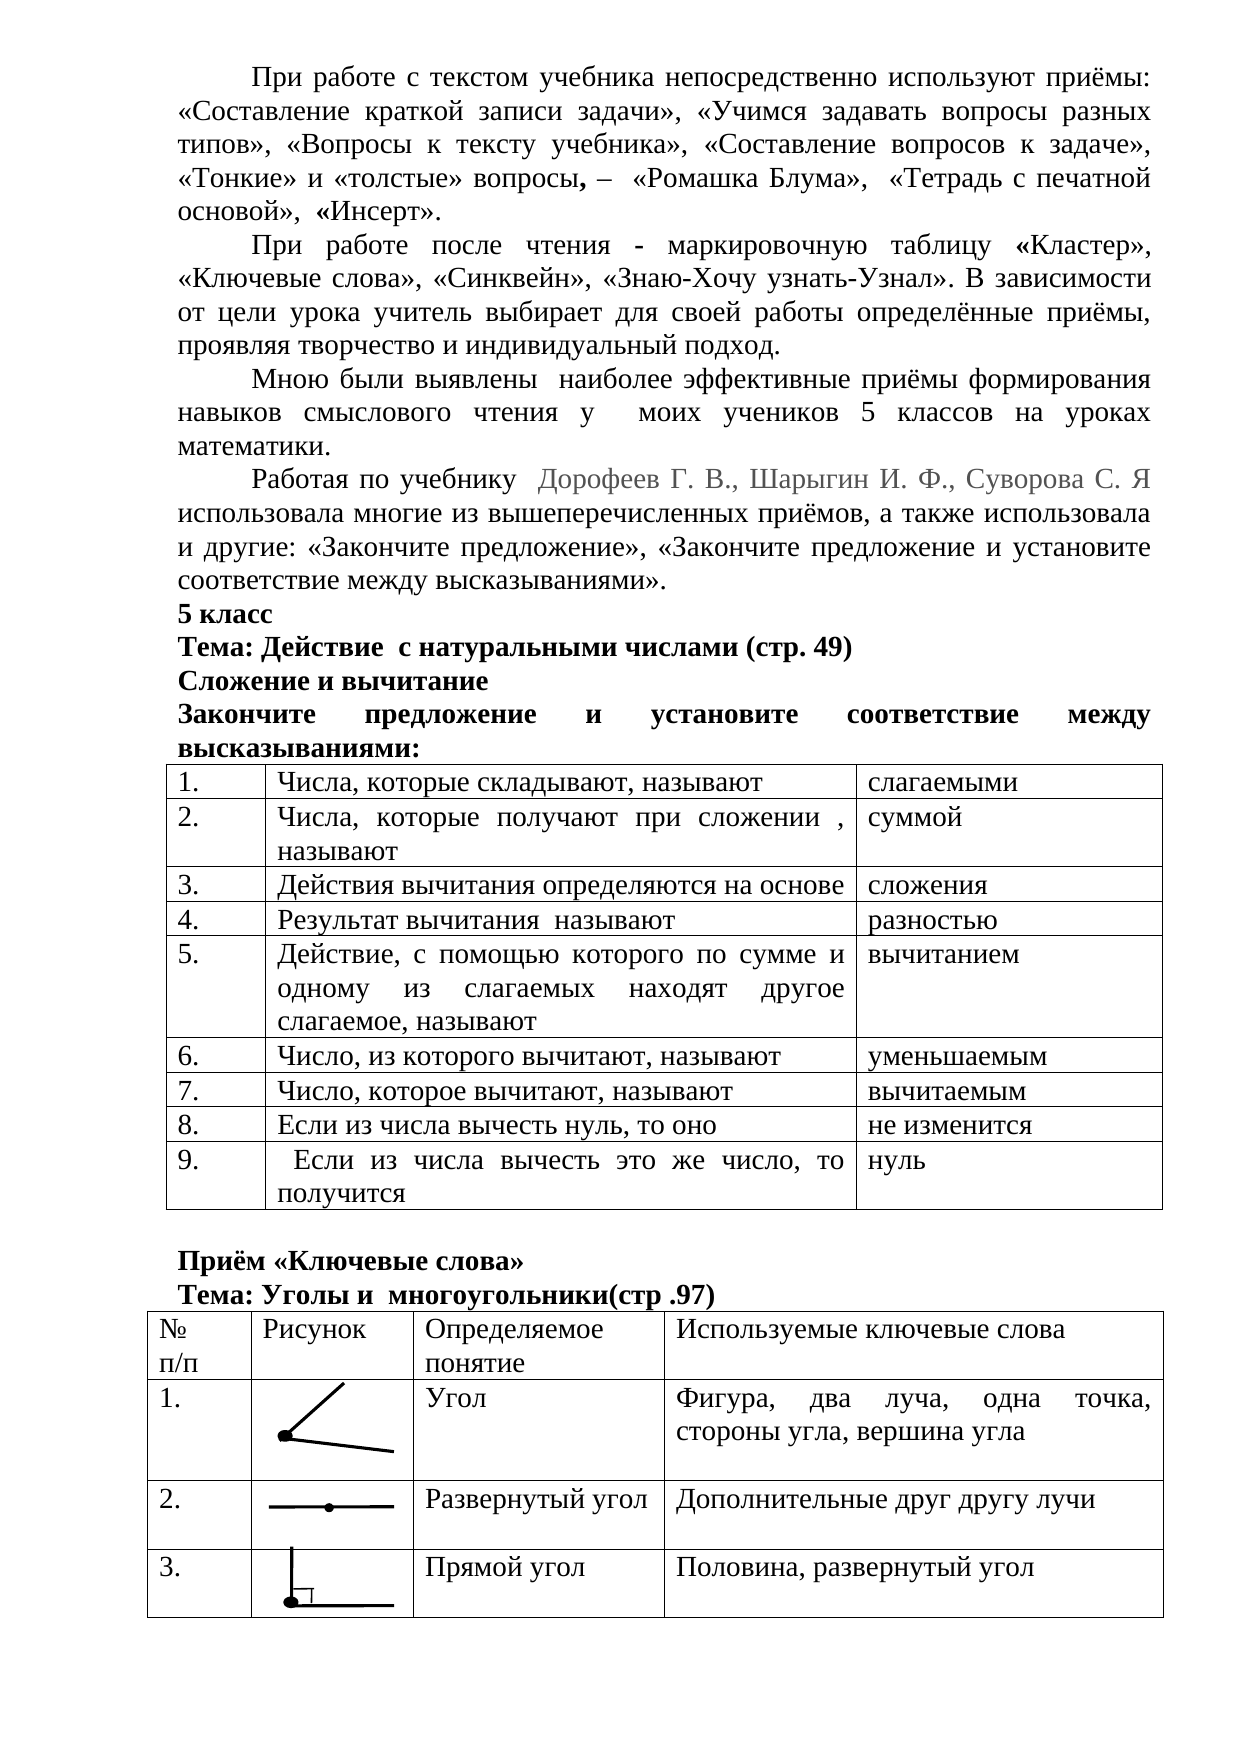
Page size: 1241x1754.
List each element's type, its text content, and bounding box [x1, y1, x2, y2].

table_cell 3. [148, 1550, 251, 1617]
table_cell [252, 1380, 413, 1480]
table_cell не изменится [857, 1107, 1162, 1141]
table_cell 5. [167, 936, 265, 1037]
table_cell Результат вычитания называют [266, 902, 856, 935]
table_cell 2. [167, 799, 265, 866]
table_cell Если из числа вычесть это же число, то получится [266, 1142, 856, 1209]
table_cell суммой [857, 799, 1162, 866]
table_cell уменьшаемым [857, 1038, 1162, 1072]
table_header Числа, которые складывают, называют [266, 765, 856, 798]
table_cell Фигура, два луча, одна точка, стороны угла, вершина угла [665, 1380, 1163, 1480]
table_cell Действия вычитания определяются на основе [266, 867, 856, 901]
text Тема: Уголы и многоугольники(стр .97) [177, 1277, 1152, 1311]
table_cell Прямой угол [414, 1550, 664, 1617]
table_cell 6. [167, 1038, 265, 1072]
table_cell Угол [414, 1380, 664, 1480]
table_cell вычитанием [857, 936, 1162, 1037]
text Сложение и вычитание [177, 663, 1152, 696]
table_header 1. [167, 765, 265, 798]
table_cell Число, которое вычитают, называют [266, 1073, 856, 1106]
table_header Используемые ключевые слова [665, 1312, 1163, 1379]
table_cell Развернутый угол [414, 1481, 664, 1548]
table_cell Числа, которые получают при сложении , называют [266, 799, 856, 866]
text При работе с текстом учебника непосредственно используют приёмы: «Составление краткой записи задачи», «Учимся задавать вопросы разных типов», «Вопросы к тексту учебника», «Составление вопросов к задаче», «Тонкие» и «толстые» вопросы, – «Ромашка Блума», «Тетрадь с печатной основой», «Инсерт». [177, 59, 1152, 227]
table_cell 7. [167, 1073, 265, 1106]
table_cell сложения [857, 867, 1162, 901]
table_cell 9. [167, 1142, 265, 1209]
table_cell разностью [857, 902, 1162, 935]
text При работе после чтения - маркировочную таблицу «Кластер», «Ключевые слова», «Синквейн», «Знаю-Хочу узнать-Узнал». В зависимости от цели урока учитель выбирает для своей работы определённые приёмы, проявляя творчество и индивидуальный подход. [177, 227, 1152, 361]
table_header Определяемое понятие [414, 1312, 664, 1379]
table_cell вычитаемым [857, 1073, 1162, 1106]
text Мною были выявлены наиболее эффективные приёмы формирования навыков смыслового чтения у моих учеников 5 классов на уроках математики. [177, 361, 1152, 462]
table_cell 8. [167, 1107, 265, 1141]
table_cell [252, 1550, 413, 1617]
text 5 класс [177, 596, 1152, 629]
table_cell нуль [857, 1142, 1162, 1209]
table_cell [252, 1481, 413, 1548]
table_cell Если из числа вычесть нуль, то оно [266, 1107, 856, 1141]
table_cell 2. [148, 1481, 251, 1548]
table_cell 3. [167, 867, 265, 901]
table_cell Дополнительные друг другу лучи [665, 1481, 1163, 1548]
table_cell 4. [167, 902, 265, 935]
text Приём «Ключевые слова» [177, 1243, 1152, 1277]
text Тема: Действие с натуральными числами (стр. 49) [177, 629, 1152, 663]
table_cell Число, из которого вычитают, называют [266, 1038, 856, 1072]
table_header слагаемыми [857, 765, 1162, 798]
table_cell Половина, развернутый угол [665, 1550, 1163, 1617]
table_header № п/п [148, 1312, 251, 1379]
text Работая по учебнику Дорофеев Г. В., Шарыгин И. Ф., Суворова С. Я использовала многие из вышеперечисленных приёмов, а также использовала и другие: «Закончите предложение», «Закончите предложение и установите соответствие между высказываниями». [177, 462, 1152, 596]
text Закончите предложение и установите соответствие между высказываниями: [177, 696, 1152, 763]
table_cell Действие, с помощью которого по сумме и одному из слагаемых находят другое слагаемое, называют [266, 936, 856, 1037]
table_cell 1. [148, 1380, 251, 1480]
table_header Рисунок [252, 1312, 413, 1379]
